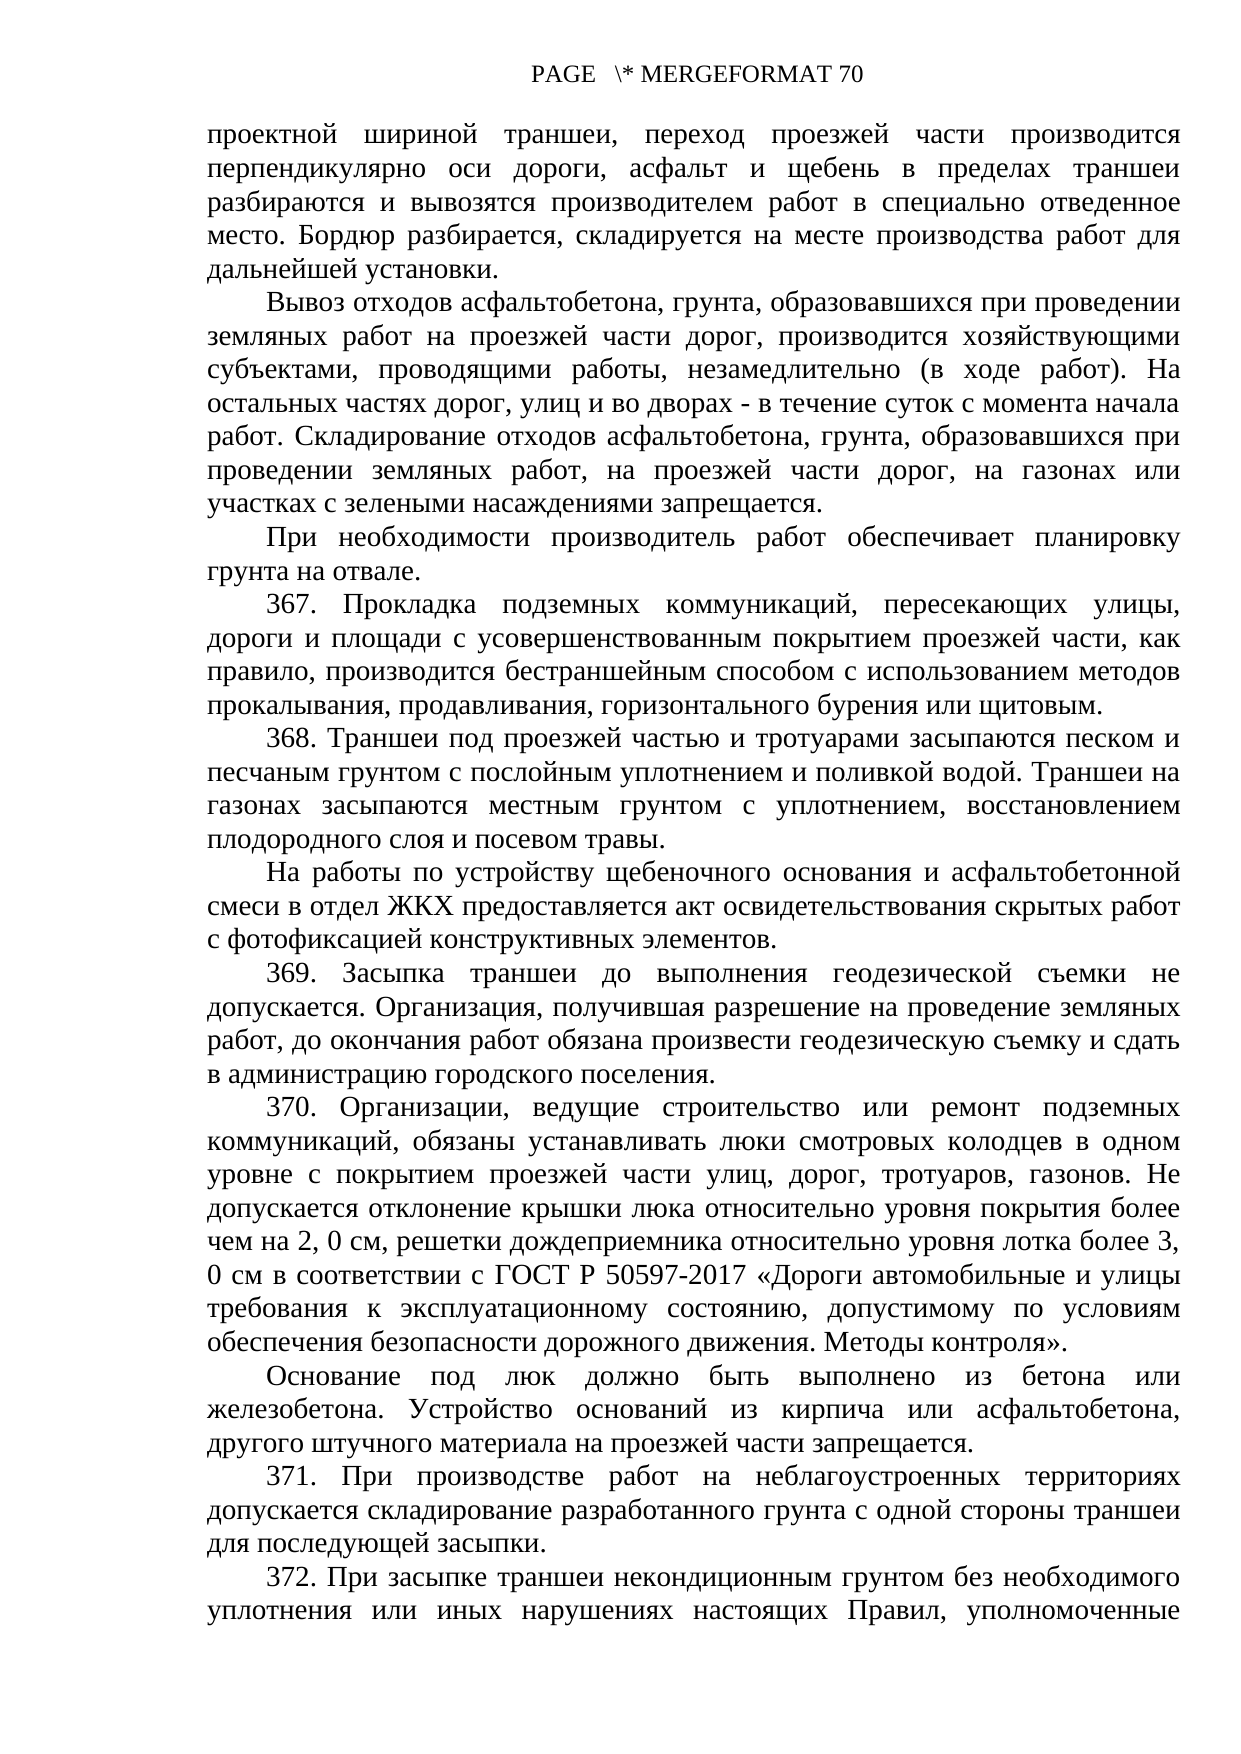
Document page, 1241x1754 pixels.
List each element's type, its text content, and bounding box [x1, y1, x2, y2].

text 369. Засыпка траншеи до выполнения геодезической съемки не допускается. Организация, получившая разрешение на проведение земляных работ, до окончания работ обязана произвести геодезическую съемку и сдать в администрацию городского поселения. [207, 955, 1181, 1089]
text 367. Прокладка подземных коммуникаций, пересекающих улицы, дороги и площади с усовершенствованным покрытием проезжей части, как правило, производится бестраншейным способом с использованием методов прокалывания, продавливания, горизонтального бурения или щитовым. [207, 586, 1181, 720]
text Основание под люк должно быть выполнено из бетона или железобетона. Устройство оснований из кирпича или асфальтобетона, другого штучного материала на проезжей части запрещается. [207, 1358, 1181, 1458]
text На работы по устройству щебеночного основания и асфальтобетонной смеси в отдел ЖКХ предоставляется акт освидетельствования скрытых работ с фотофиксацией конструктивных элементов. [207, 854, 1181, 955]
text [207, 117, 1181, 284]
text 368. Траншеи под проезжей частью и тротуарами засыпаются песком и песчаным грунтом с послойным уплотнением и поливкой водой. Траншеи на газонах засыпаются местным грунтом с уплотнением, восстановлением плодородного слоя и посевом травы. [207, 720, 1181, 854]
text Вывоз отходов асфальтобетона, грунта, образовавшихся при проведении земляных работ на проезжей части дорог, производится хозяйствующими субъектами, проводящими работы, незамедлительно (в ходе работ). На остальных частях дорог, улиц и во дворах - в течение суток с момента начала работ. Складирование отходов асфальтобетона, грунта, образовавшихся при проведении земляных работ, на проезжей части дорог, на газонах или участках с зелеными насаждениями запрещается. [207, 284, 1181, 519]
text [207, 1559, 1181, 1626]
text При необходимости производитель работ обеспечивает планировку грунта на отвале. [207, 519, 1181, 586]
text 371. При производстве работ на неблагоустроенных территориях допускается складирование разработанного грунта с одной стороны траншеи для последующей засыпки. [207, 1458, 1181, 1559]
text 370. Организации, ведущие строительство или ремонт подземных коммуникаций, обязаны устанавливать люки смотровых колодцев в одном уровне с покрытием проезжей части улиц, дорог, тротуаров, газонов. Не допускается отклонение крышки люка относительно уровня покрытия более чем на 2, 0 см, решетки дождеприемника относительно уровня лотка более 3, 0 см в соответствии с ГОСТ Р 50597-2017 «Дороги автомобильные и улицы требования к эксплуатационному состоянию, допустимому по условиям обеспечения безопасности дорожного движения. Методы контроля». [207, 1089, 1181, 1358]
